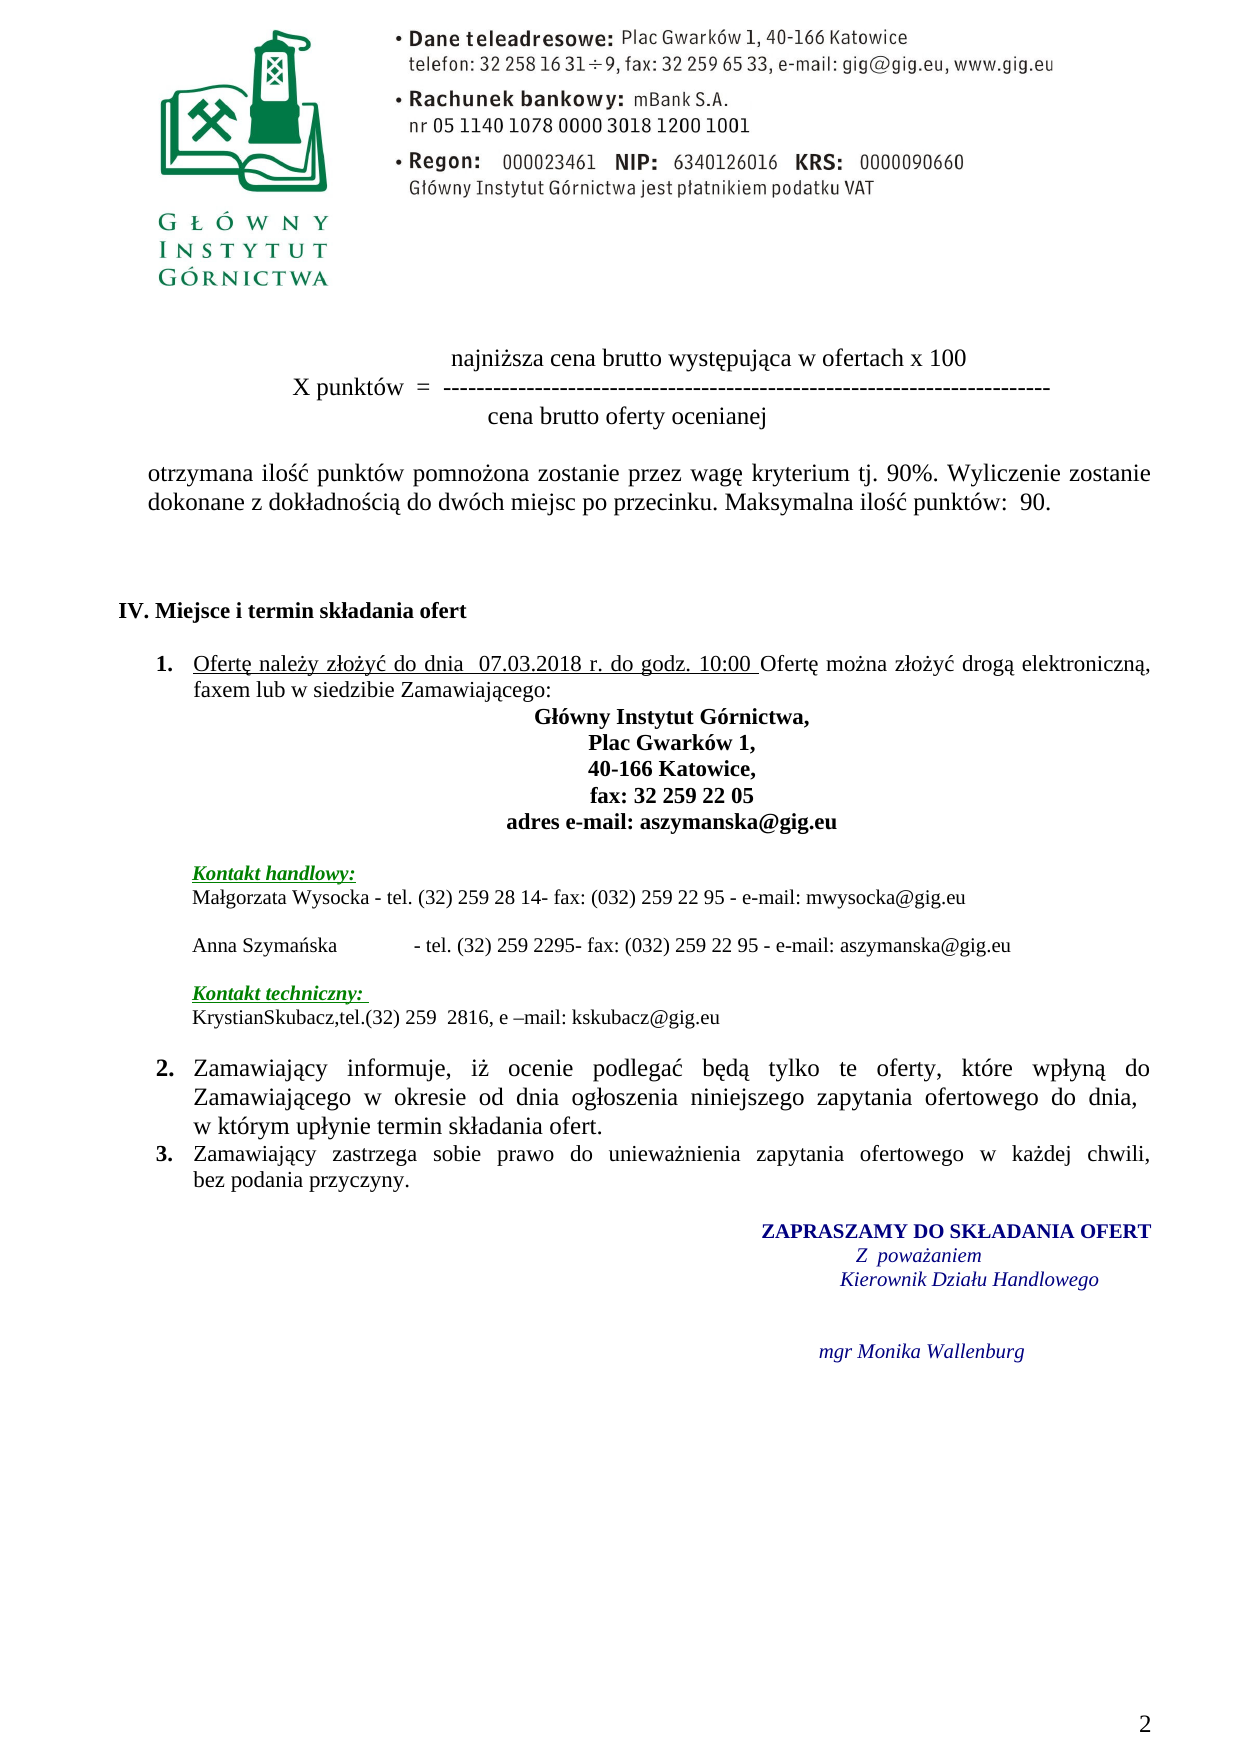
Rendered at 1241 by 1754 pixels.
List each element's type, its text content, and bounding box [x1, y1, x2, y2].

text IV. Miejsce i termin składania ofert [118, 597, 1152, 624]
text Z poważaniem [782, 1243, 1152, 1267]
list ZAPRASZAMY DO SKŁADANIA OFERT [193, 1219, 1152, 1243]
list Główny Instytut Górnictwa, [192, 703, 1152, 729]
list Plac Gwarków 1, [192, 729, 1152, 755]
text Anna Szymańska - tel. (32) 259 2295- fax: (032) 259 22 95 - e-mail: aszymanska@gig.eu [118, 933, 1152, 957]
text Małgorzata Wysocka - tel. (32) 259 28 14- fax: (032) 259 22 95 - e-mail: mwysocka@gig.eu [118, 885, 1152, 909]
picture [158, 29, 1053, 286]
list Ofertę należy złożyć do dnia 07.03.2018 r. do godz. 10:00 Ofertę można złożyć drogą elektroniczną, faxem lub w siedzibie Zamawiającego: [156, 650, 1152, 703]
list 40-166 Katowice, [192, 755, 1152, 782]
list adres e-mail: aszymanska@gig.eu [192, 808, 1152, 834]
list fax: 32 259 22 05 [192, 782, 1152, 808]
text X punktów = ------------------------------------------------------------------------- [118, 372, 1152, 401]
text Kontakt techniczny: [118, 981, 1152, 1005]
list Zamawiający zastrzega sobie prawo do unieważnienia zapytania ofertowego w każdej chwili, bez podania przyczyny. [156, 1139, 1152, 1192]
text KrystianSkubacz,tel.(32) 259 2816, e –mail: kskubacz@gig.eu [118, 1005, 1152, 1029]
text Kierownik Działu Handlowego [708, 1267, 1152, 1291]
text otrzymana ilość punktów pomnożona zostanie przez wagę kryterium tj. 90%. Wyliczenie zostanie dokonane z dokładnością do dwóch miejsc po przecinku. Maksymalna ilość punktów: 90. [148, 458, 1152, 516]
text cena brutto oferty ocenianej [118, 401, 1152, 429]
text mgr Monika Wallenburg [708, 1339, 1152, 1416]
text Kontakt handlowy: [118, 861, 1152, 885]
text najniższa cena brutto występująca w ofertach x 100 [192, 343, 1152, 372]
list Zamawiający informuje, iż ocenie podlegać będą tylko te oferty, które wpłyną do Zamawiającego w okresie od dnia ogłoszenia niniejszego zapytania ofertowego do dnia, w którym upłynie termin składania ofert. [156, 1053, 1152, 1139]
